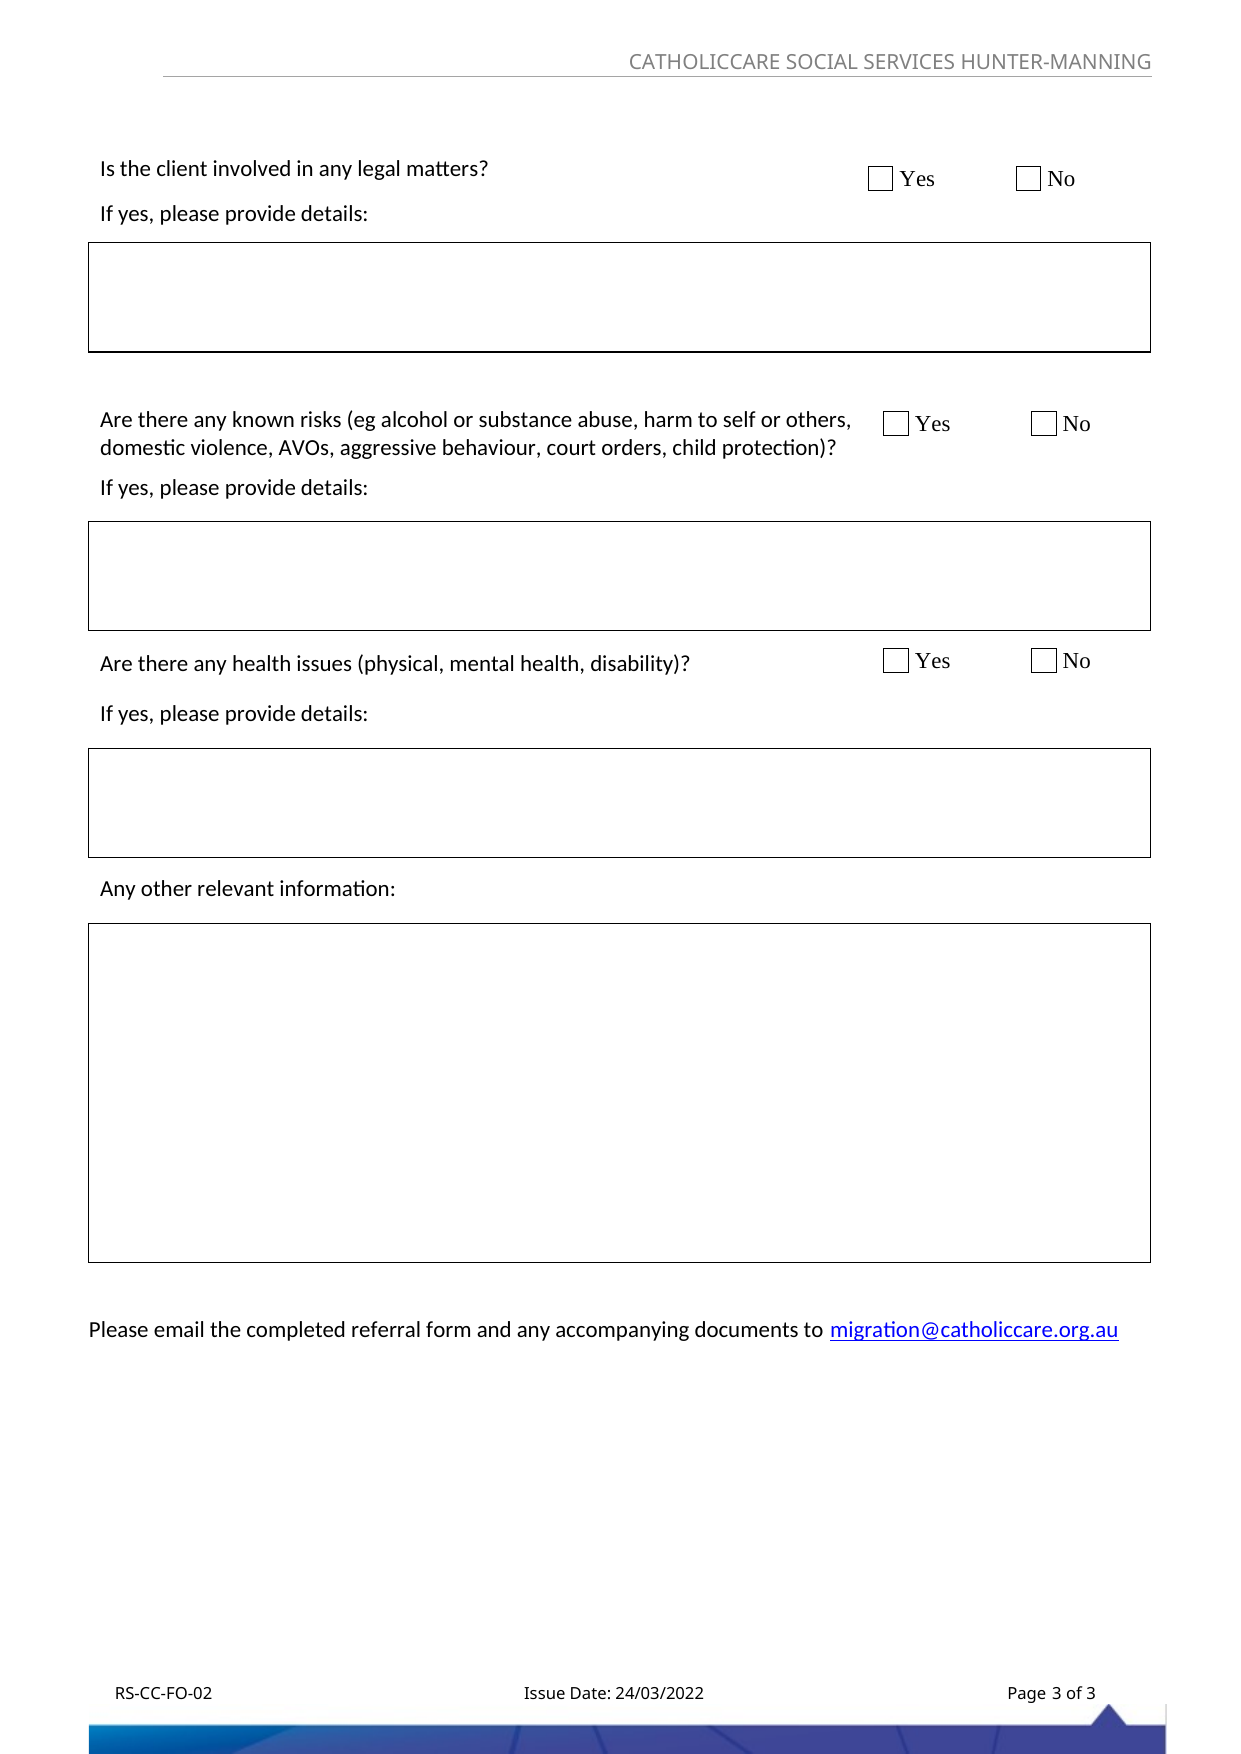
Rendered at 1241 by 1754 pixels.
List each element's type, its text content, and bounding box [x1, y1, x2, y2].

table_cell [89, 522, 1150, 630]
table_cell If yes, please provide details: [89, 195, 1151, 242]
table_cell Any other relevant information: [89, 858, 1151, 923]
table_cell Are there any health issues (physical, mental health, disability)? [89, 631, 871, 677]
table_cell Yes No [871, 631, 1151, 677]
table_cell Are there any known risks (eg alcohol or substance abuse, harm to self or others, domestic violence, AVOs, aggressive behaviour, court orders, child protection)? [89, 353, 871, 461]
table_header Yes No [856, 148, 1151, 195]
table_cell [89, 749, 1150, 857]
text Please email the completed referral form and any accompanying documents to migration@catholiccare.org.au [89, 1316, 1152, 1344]
table_cell If yes, please provide details: [89, 461, 1151, 521]
table_header Is the client involved in any legal matters? [89, 148, 856, 195]
table_cell If yes, please provide details: [89, 677, 1151, 748]
table_cell Yes No [871, 353, 1151, 461]
picture [88, 1704, 1167, 1754]
table_cell [89, 243, 1150, 351]
table_cell [89, 924, 1150, 1262]
